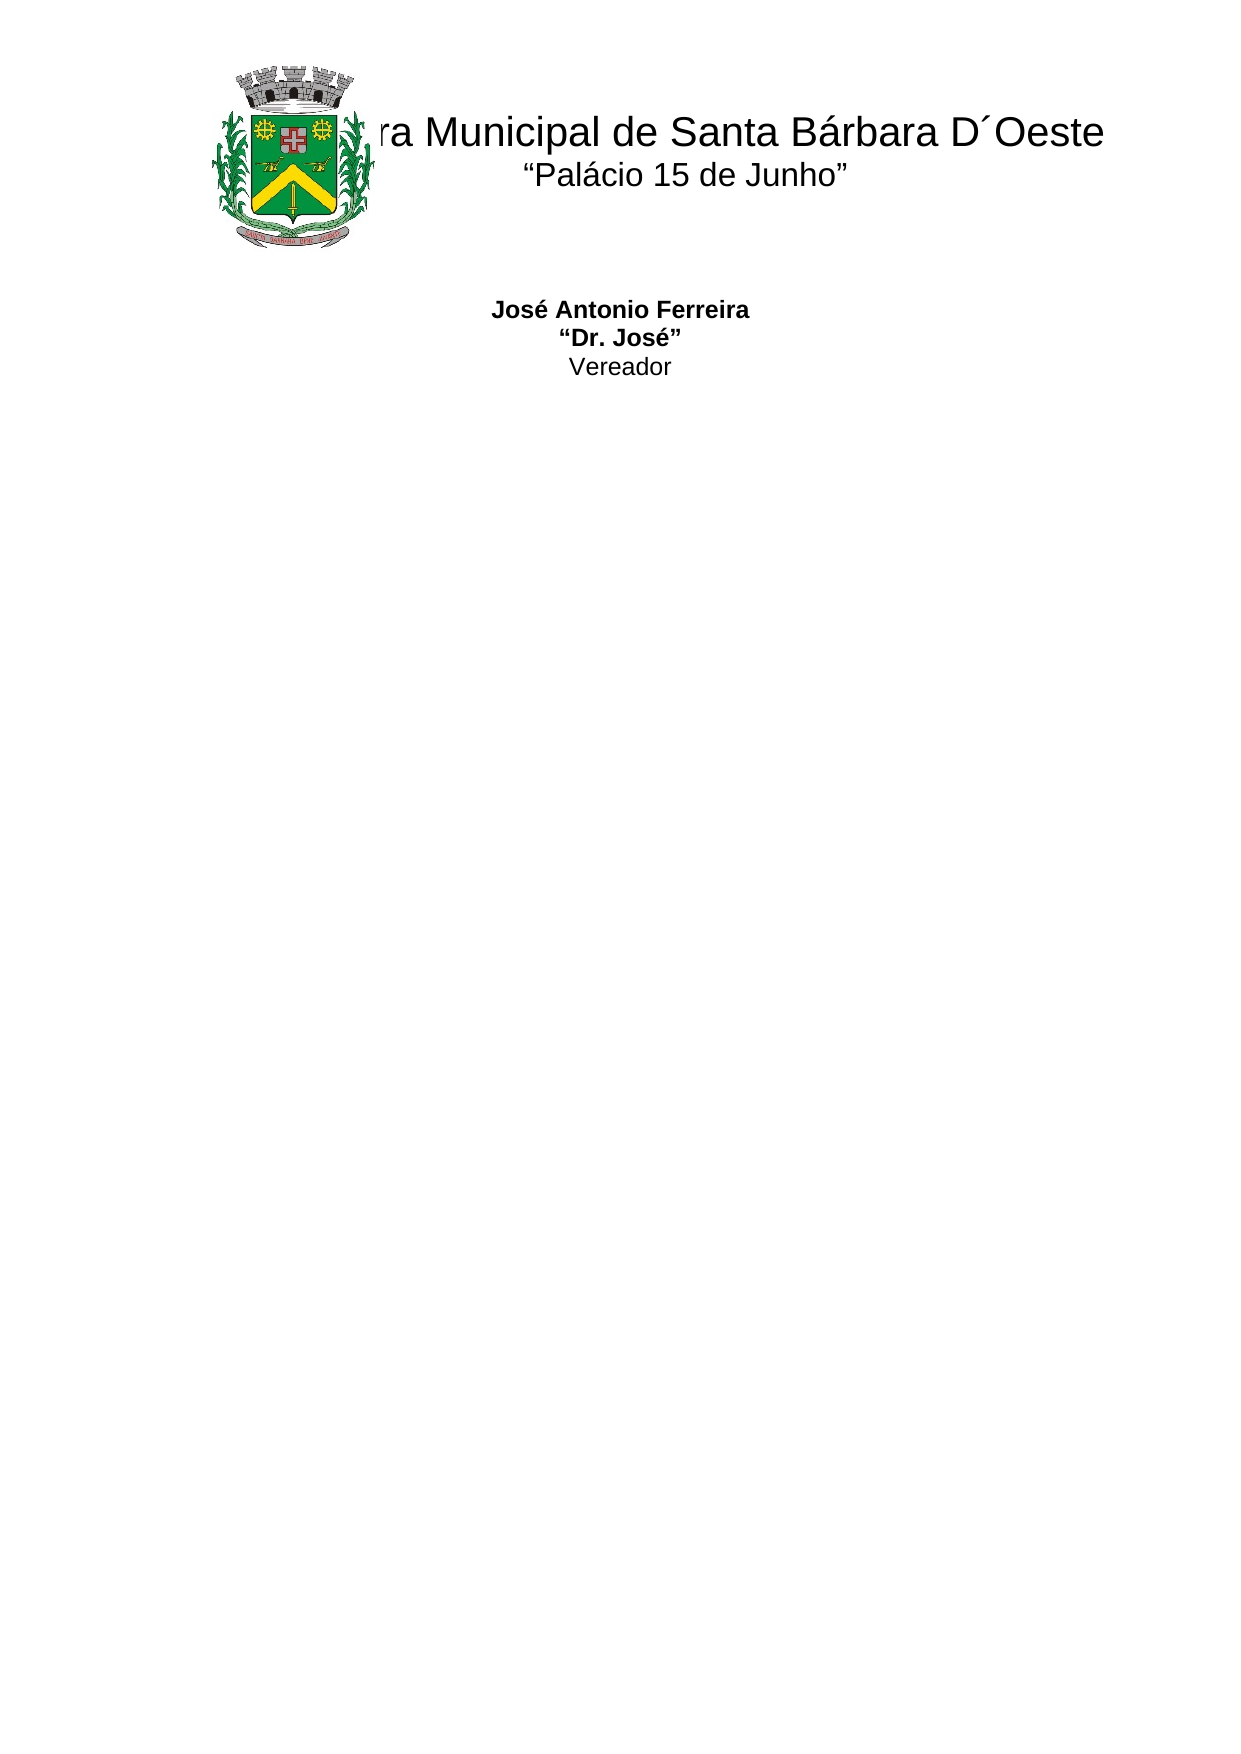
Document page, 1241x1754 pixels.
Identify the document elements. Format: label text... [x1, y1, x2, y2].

text Vereador [177, 352, 1063, 381]
text “Dr. José” [177, 323, 1063, 352]
text José Antonio Ferreira [177, 294, 1063, 323]
picture [212, 66, 382, 255]
